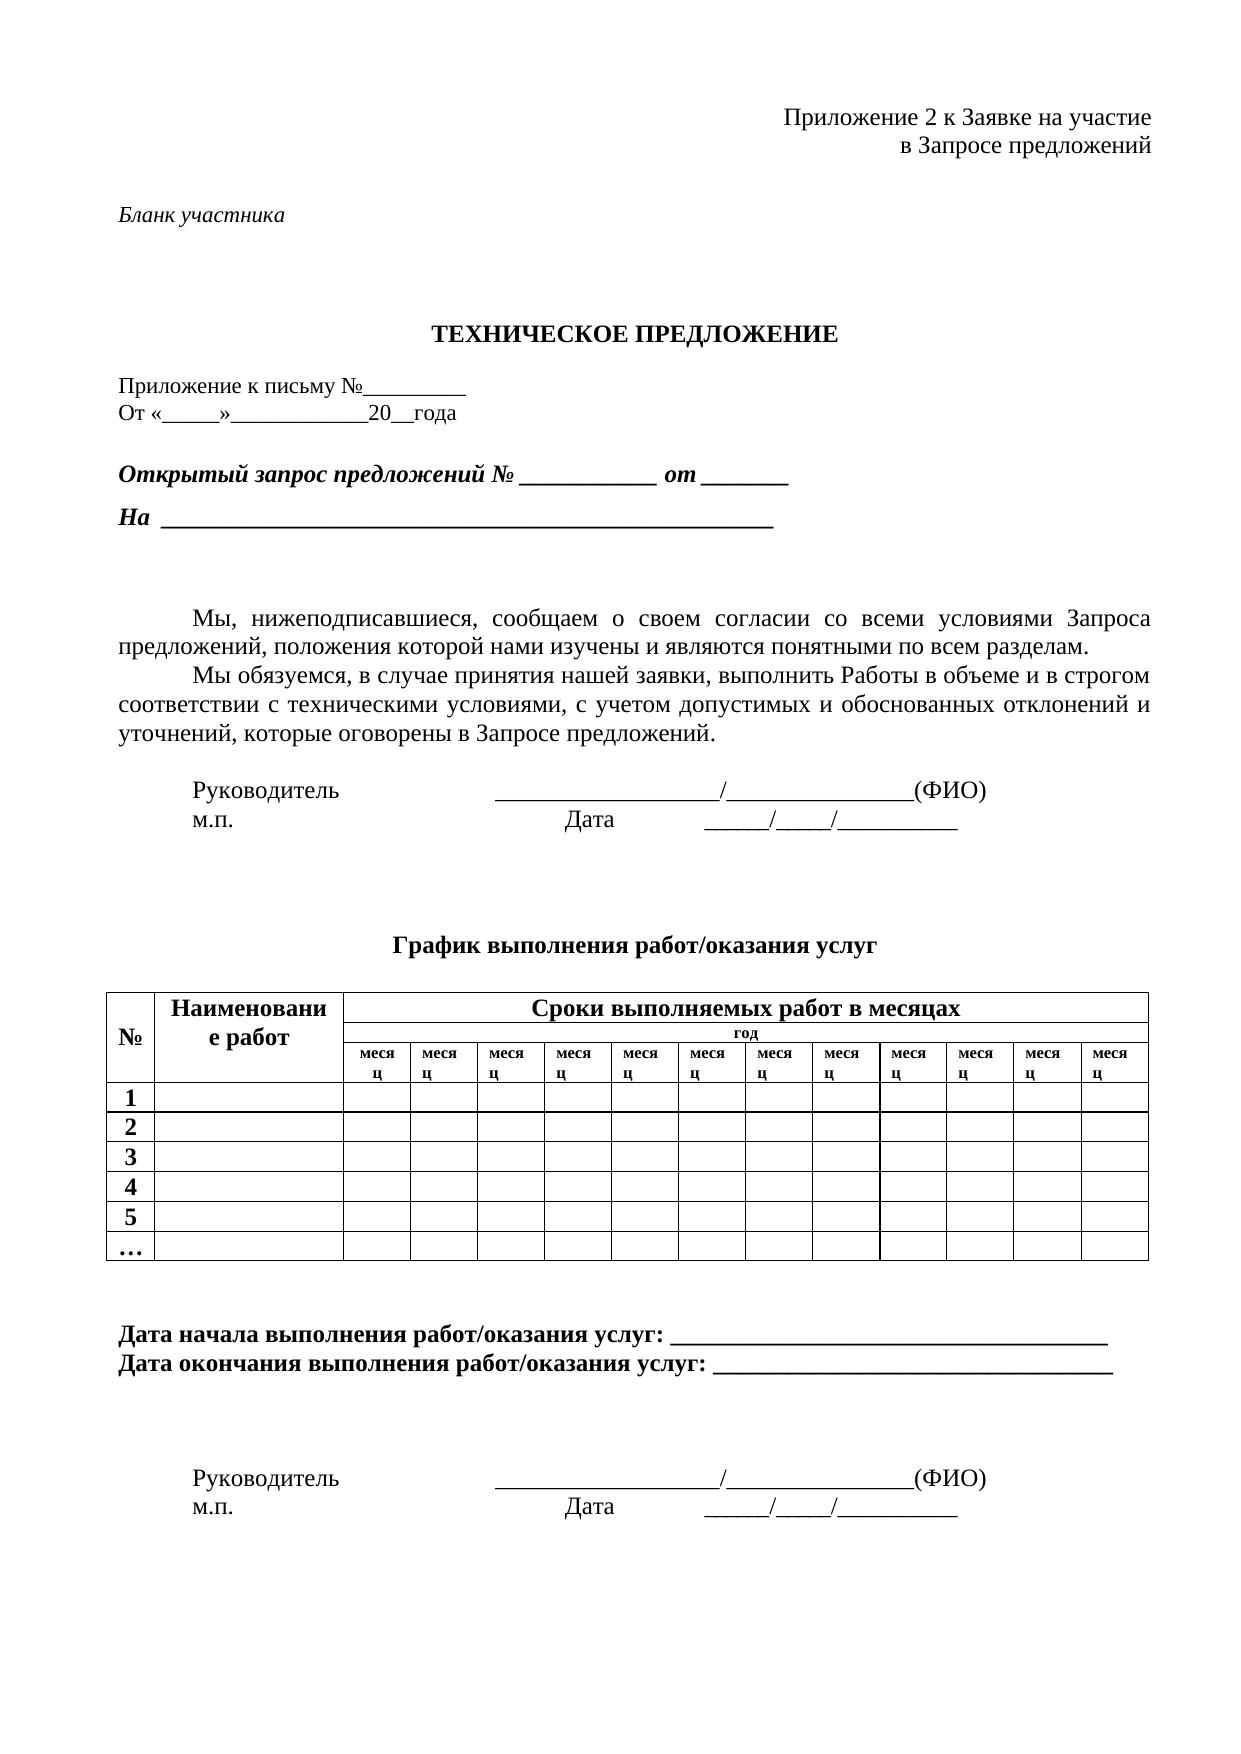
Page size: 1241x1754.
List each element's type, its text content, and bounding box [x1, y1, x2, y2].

table_cell [344, 1232, 410, 1260]
table_cell [612, 1113, 678, 1141]
table_cell [545, 1083, 611, 1111]
text м.п. Дата / / [118, 804, 1152, 833]
table_cell месяц [545, 1043, 611, 1082]
table_cell месяц [478, 1043, 544, 1082]
table_cell [411, 1083, 477, 1111]
table_cell [746, 1232, 812, 1260]
table_cell 2 [107, 1113, 154, 1141]
table_cell [679, 1142, 745, 1171]
table_cell [947, 1142, 1013, 1171]
table_cell [155, 1172, 343, 1201]
table_cell [679, 1083, 745, 1111]
table_cell [746, 1202, 812, 1231]
table_cell 4 [107, 1172, 154, 1201]
text От «_____»____________20__года [118, 399, 605, 425]
text На _________________________________________________ [118, 502, 1152, 531]
table_cell [881, 1113, 946, 1141]
text Дата окончания выполнения работ/оказания услуг: ________________________________ [118, 1348, 1152, 1376]
table_cell месяц [1014, 1043, 1081, 1082]
table_cell [1014, 1083, 1081, 1111]
text Бланк участника [118, 201, 1152, 227]
table_cell месяц [746, 1043, 812, 1082]
table_cell [545, 1202, 611, 1231]
table_cell [813, 1083, 879, 1111]
table_cell месяц [1082, 1043, 1148, 1082]
table_cell [1082, 1142, 1148, 1171]
table_cell [612, 1202, 678, 1231]
table_cell [881, 1142, 946, 1171]
table_cell [1082, 1202, 1148, 1231]
table_cell [1082, 1172, 1148, 1201]
table_cell … [107, 1232, 154, 1260]
table_cell [1082, 1232, 1148, 1260]
table_cell [813, 1232, 879, 1260]
table_cell [344, 1113, 410, 1141]
table_cell [881, 1083, 946, 1111]
text Мы, нижеподписавшиеся, сообщаем о своем согласии со всеми условиями Запроса предложений, положения которой нами изучены и являются понятными по всем разделам. [118, 603, 1152, 660]
table_cell [478, 1202, 544, 1231]
table_cell [344, 1083, 410, 1111]
table_cell [679, 1172, 745, 1201]
table_cell [746, 1083, 812, 1111]
table_cell [155, 1202, 343, 1231]
table_cell [411, 1202, 477, 1231]
table_header Наименование работ [155, 993, 343, 1082]
table_cell [155, 1113, 343, 1141]
table_cell [881, 1202, 946, 1231]
table_cell [746, 1142, 812, 1171]
table_cell [155, 1142, 343, 1171]
table_cell [947, 1083, 1013, 1111]
table_cell [612, 1172, 678, 1201]
table_cell [155, 1232, 343, 1260]
table_cell [545, 1142, 611, 1171]
table_cell [947, 1202, 1013, 1231]
table_cell [813, 1202, 879, 1231]
table_cell [545, 1232, 611, 1260]
table_cell [813, 1172, 879, 1201]
text График выполнения работ/оказания услуг [118, 930, 1152, 959]
table_header № [107, 993, 154, 1082]
table_cell [411, 1172, 477, 1201]
table_cell [344, 1172, 410, 1201]
table_cell [947, 1232, 1013, 1260]
table_cell [411, 1232, 477, 1260]
table_cell [1082, 1083, 1148, 1111]
table_cell год [344, 1023, 1148, 1042]
table_cell [947, 1172, 1013, 1201]
table_cell [1014, 1202, 1081, 1231]
text Открытый запрос предложений № ___________ от _______ [118, 459, 1152, 488]
table_cell месяц [344, 1043, 410, 1082]
table_cell [411, 1113, 477, 1141]
table_cell [545, 1113, 611, 1141]
text Техническое предложение [118, 319, 1152, 348]
text Приложение 2 к Заявке на участие в Запросе предложений [768, 102, 1152, 159]
table_cell [344, 1202, 410, 1231]
table_header Сроки выполняемых работ в месяцах [344, 993, 1148, 1022]
table_cell [947, 1113, 1013, 1141]
text Руководитель /_______________(ФИО) [118, 1463, 1152, 1491]
table_cell [155, 1083, 343, 1111]
table_cell [478, 1113, 544, 1141]
table_cell месяц [881, 1043, 946, 1082]
table_cell месяц [947, 1043, 1013, 1082]
table_cell [679, 1113, 745, 1141]
table_cell [1014, 1232, 1081, 1260]
table_cell [1082, 1113, 1148, 1141]
table_cell 3 [107, 1142, 154, 1171]
text Приложение к письму №_________ [118, 373, 664, 399]
table_cell 1 [107, 1083, 154, 1111]
text Дата начала выполнения работ/оказания услуг: ___________________________________ [118, 1319, 1152, 1348]
table_cell [612, 1232, 678, 1260]
table_cell [478, 1172, 544, 1201]
table_cell месяц [612, 1043, 678, 1082]
table_cell [478, 1232, 544, 1260]
table_cell [478, 1142, 544, 1171]
text м.п. Дата / / [118, 1491, 1152, 1520]
table_cell [1014, 1142, 1081, 1171]
table_cell [679, 1202, 745, 1231]
table_cell [612, 1083, 678, 1111]
table_cell [679, 1232, 745, 1260]
table_cell [1014, 1172, 1081, 1201]
table_cell [813, 1142, 879, 1171]
table_cell [813, 1113, 879, 1141]
table_cell [411, 1142, 477, 1171]
table_cell [545, 1172, 611, 1201]
table_cell [746, 1172, 812, 1201]
table_cell [746, 1113, 812, 1141]
text Руководитель /_______________(ФИО) [118, 775, 1152, 804]
table_cell [612, 1142, 678, 1171]
table_cell месяц [411, 1043, 477, 1082]
table_cell [1014, 1113, 1081, 1141]
table_cell [881, 1232, 946, 1260]
table_cell [478, 1083, 544, 1111]
table_cell 5 [107, 1202, 154, 1231]
table_cell месяц [813, 1043, 879, 1082]
text Мы обязуемся, в случае принятия нашей заявки, выполнить Работы в объеме и в строгом соответствии с техническими условиями, с учетом допустимых и обоснованных отклонений и уточнений, которые оговорены в Запросе предложений. [118, 660, 1152, 746]
table_cell [881, 1172, 946, 1201]
table_cell месяц [679, 1043, 745, 1082]
table_cell [344, 1142, 410, 1171]
